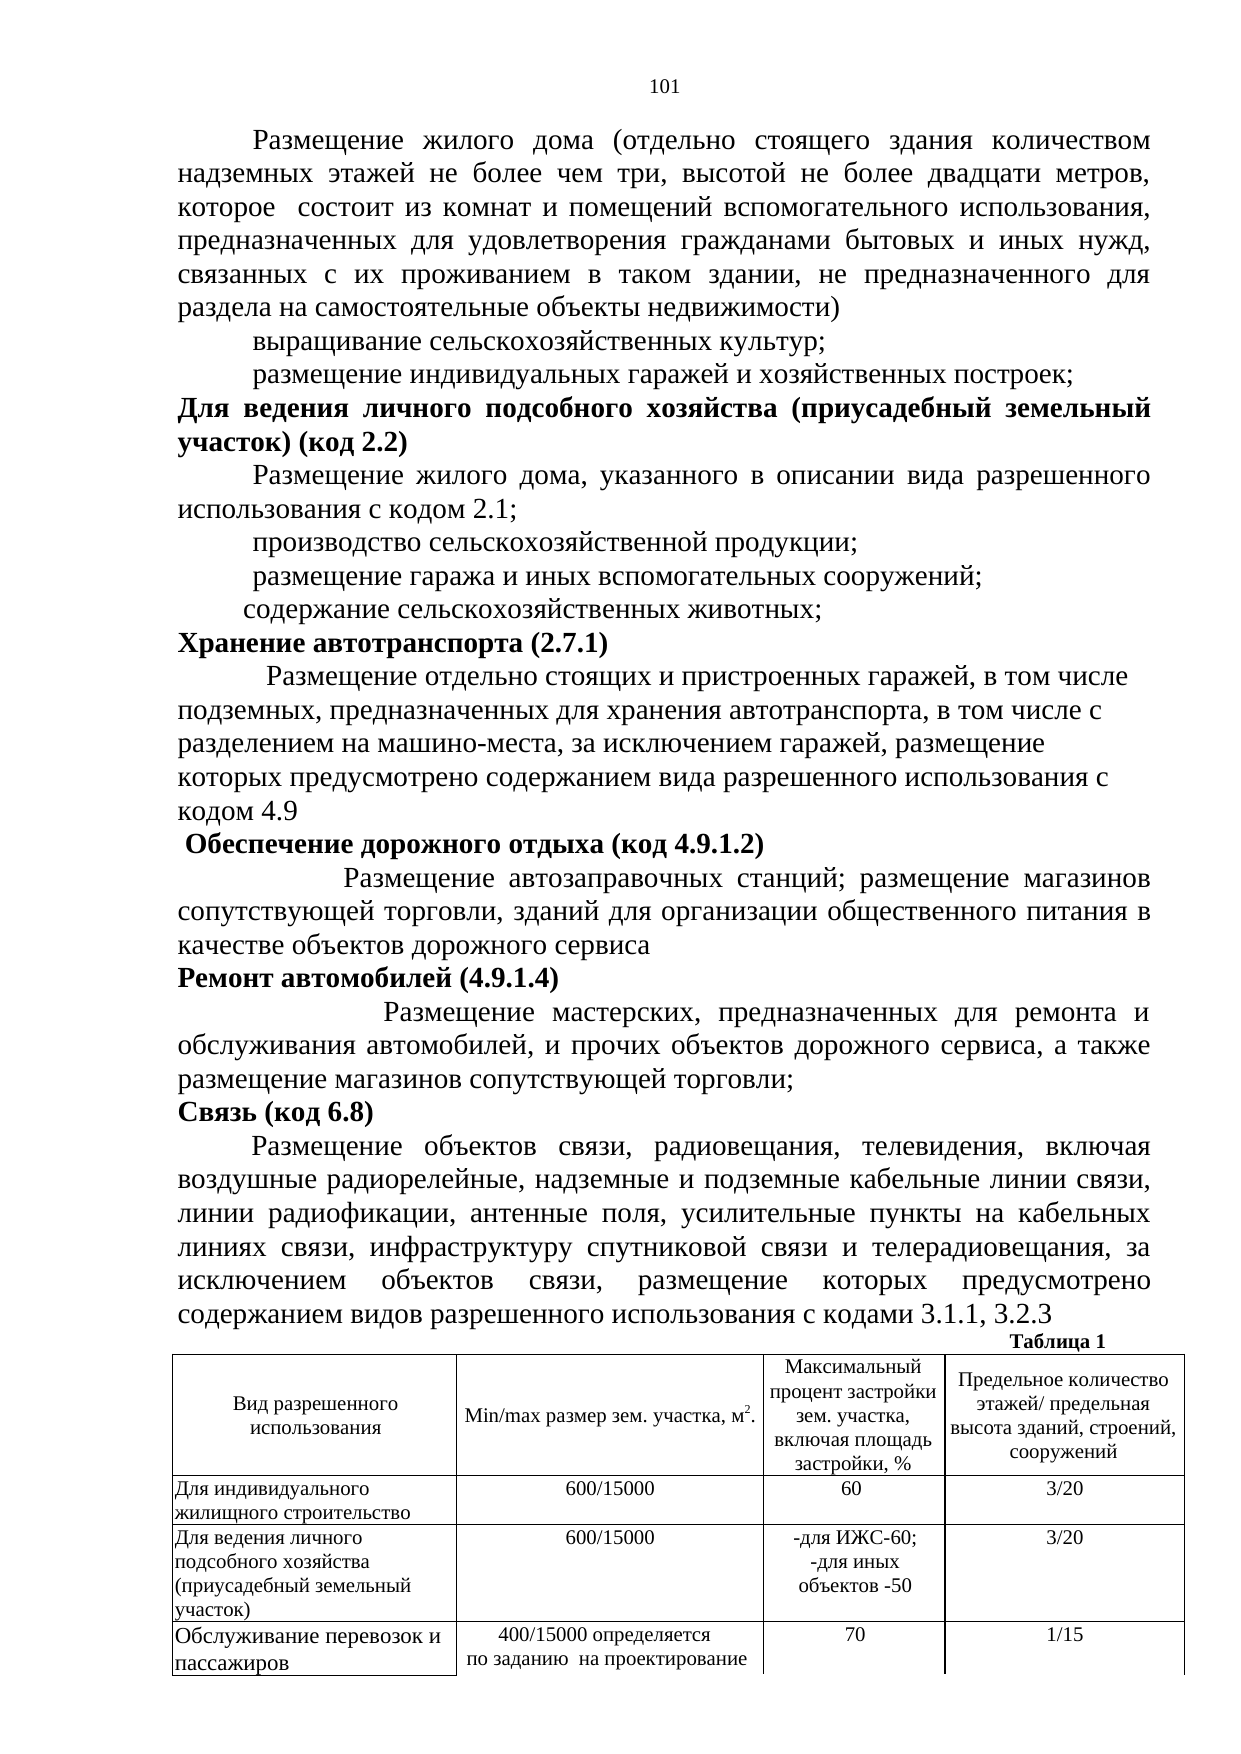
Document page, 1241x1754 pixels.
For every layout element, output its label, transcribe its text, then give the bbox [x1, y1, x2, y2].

text размещение индивидуальных гаражей и хозяйственных построек; [177, 357, 1152, 390]
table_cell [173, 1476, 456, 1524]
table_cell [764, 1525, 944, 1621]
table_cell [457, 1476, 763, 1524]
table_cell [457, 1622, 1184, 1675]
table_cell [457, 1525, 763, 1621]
text Размещение отдельно стоящих и пристроенных гаражей, в том числе подземных, предназначенных для хранения автотранспорта, в том числе с разделением на машино-места, за исключением гаражей, размещение которых предусмотрено содержанием вида разрешенного использования с кодом 4.9 [177, 658, 1152, 826]
text Размещение объектов связи, радиовещания, телевидения, включая воздушные радиорелейные, надземные и подземные кабельные линии связи, линии радиофикации, антенные поля, усилительные пункты на кабельных линиях связи, инфраструктуру спутниковой связи и телерадиовещания, за исключением объектов связи, размещение которых предусмотрено содержанием видов разрешенного использования с кодами 3.1.1, 3.2.3 [177, 1128, 1152, 1329]
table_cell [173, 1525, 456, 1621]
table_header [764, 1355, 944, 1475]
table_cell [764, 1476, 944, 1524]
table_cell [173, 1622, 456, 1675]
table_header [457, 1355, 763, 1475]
text Размещение жилого дома, указанного в описании вида разрешенного использования с кодом 2.1; [177, 457, 1152, 524]
text Размещение автозаправочных станций; размещение магазинов сопутствующей торговли, зданий для организации общественного питания в качестве объектов дорожного сервиса [177, 860, 1152, 960]
text выращивание сельскохозяйственных культур; [177, 323, 1152, 357]
text Связь (код 6.8) [177, 1094, 1152, 1128]
text Размещение жилого дома (отдельно стоящего здания количеством надземных этажей не более чем три, высотой не более двадцати метров, которое состоит из комнат и помещений вспомогательного использования, предназначенных для удовлетворения гражданами бытовых и иных нужд, связанных с их проживанием в таком здании, не предназначенного для раздела на самостоятельные объекты недвижимости) [177, 122, 1152, 323]
text Таблица 1 [177, 1329, 1152, 1353]
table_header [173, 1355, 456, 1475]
text Хранение автотранспорта (2.7.1) [177, 625, 1152, 658]
text Для ведения личного подсобного хозяйства (приусадебный земельный участок) (код 2.2) [177, 390, 1152, 457]
text содержание сельскохозяйственных животных; [177, 591, 1152, 625]
text Размещение мастерских, предназначенных для ремонта и обслуживания автомобилей, и прочих объектов дорожного сервиса, а также размещение магазинов сопутствующей торговли; [177, 994, 1152, 1094]
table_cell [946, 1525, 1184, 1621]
text производство сельскохозяйственной продукции; [177, 524, 1152, 558]
text Ремонт автомобилей (4.9.1.4) [177, 960, 1152, 994]
text размещение гаража и иных вспомогательных сооружений; [177, 558, 1152, 591]
text Обеспечение дорожного отдыха (код 4.9.1.2) [177, 826, 1152, 860]
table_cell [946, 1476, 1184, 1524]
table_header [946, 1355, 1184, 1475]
